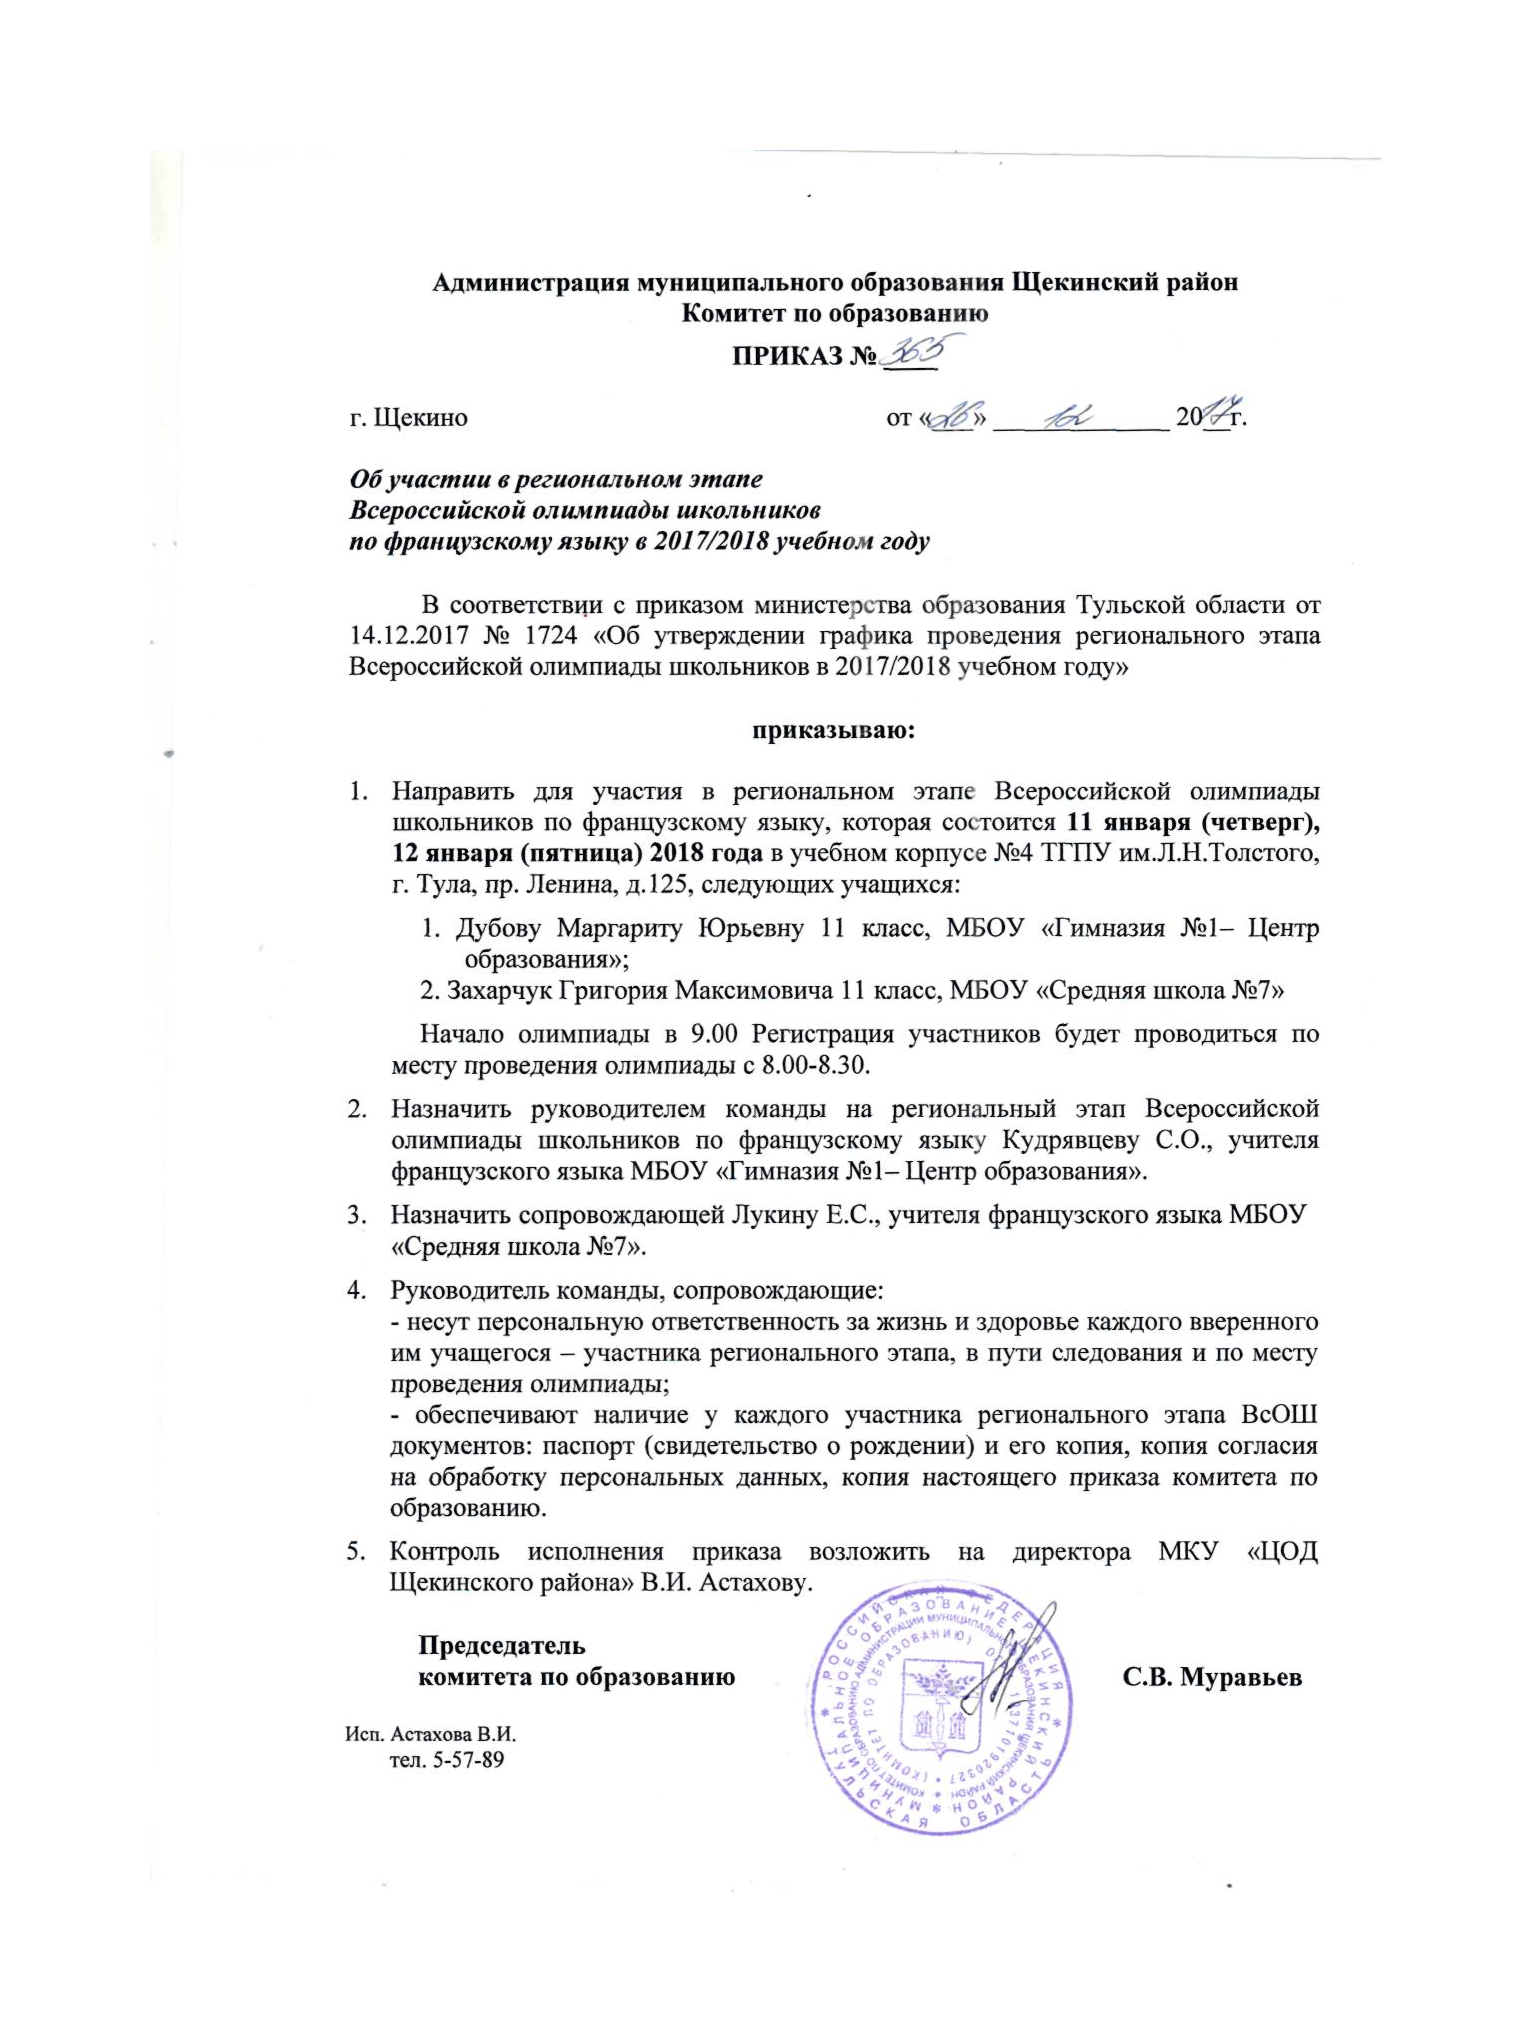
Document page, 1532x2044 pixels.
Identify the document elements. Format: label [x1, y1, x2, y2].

picture [150, 150, 1382, 1894]
